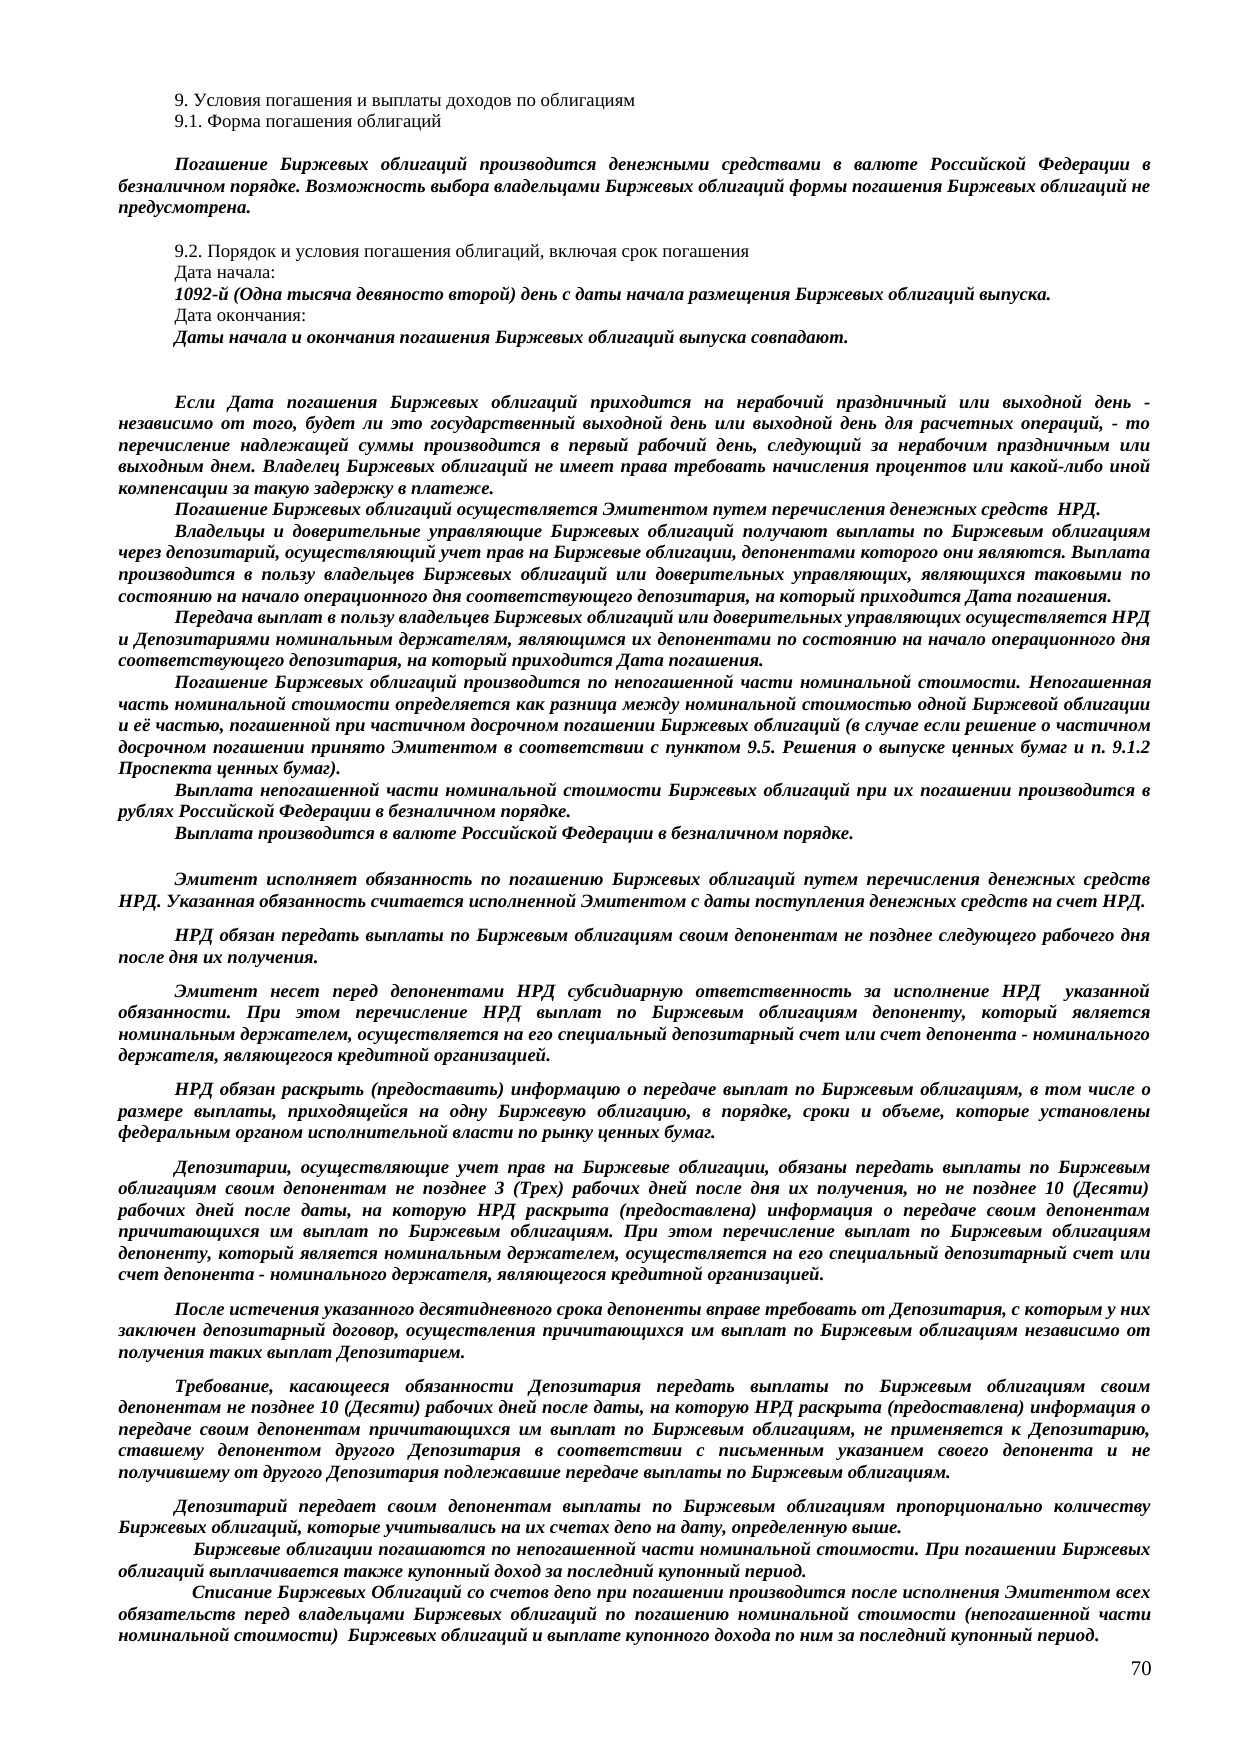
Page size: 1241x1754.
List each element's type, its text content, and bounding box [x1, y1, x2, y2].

text Даты начала и окончания погашения Биржевых облигаций выпуска совпадают. [118, 326, 1152, 347]
text 9. Условия погашения и выплаты доходов по облигациям [118, 89, 1152, 110]
text Погашение Биржевых облигаций производится по непогашенной части номинальной стоимости. Непогашенная часть номинальной стоимости определяется как разница между номинальной стоимостью одной Биржевой облигации и её частью, погашенной при частичном досрочном погашении Биржевых облигаций (в случае если решение о частичном досрочном погашении принято Эмитентом в соответствии с пунктом 9.5. Решения о выпуске ценных бумаг и п. 9.1.2 Проспекта ценных бумаг). [118, 671, 1152, 779]
text Депозитарии, осуществляющие учет прав на Биржевые облигации, обязаны передать выплаты по Биржевым облигациям своим депонентам не позднее 3 (Трех) рабочих дней после дня их получения, но не позднее 10 (Десяти) рабочих дней после даты, на которую НРД раскрыта (предоставлена) информация о передаче своим депонентам причитающихся им выплат по Биржевым облигациям. При этом перечисление выплат по Биржевым облигациям депоненту, который является номинальным держателем, осуществляется на его специальный депозитарный счет или счет депонента - номинального держателя, являющегося кредитной организацией. [118, 1156, 1152, 1285]
text 9.1. Форма погашения облигаций [118, 110, 1152, 132]
text Владельцы и доверительные управляющие Биржевых облигаций получают выплаты по Биржевым облигациям через депозитарий, осуществляющий учет прав на Биржевые облигации, депонентами которого они являются. Выплата производится в пользу владельцев Биржевых облигаций или доверительных управляющих, являющихся таковыми по состоянию на начало операционного дня соответствующего депозитария, на который приходится Дата погашения. [118, 520, 1152, 606]
text Дата начала: [118, 261, 1152, 283]
text Погашение Биржевых облигаций осуществляется Эмитентом путем перечисления денежных средств НРД. [118, 498, 1152, 520]
text Дата окончания: [118, 304, 1152, 326]
text Требование, касающееся обязанности Депозитария передать выплаты по Биржевым облигациям своим депонентам не позднее 10 (Десяти) рабочих дней после даты, на которую НРД раскрыта (предоставлена) информация о передаче своим депонентам причитающихся им выплат по Биржевым облигациям, не применяется к Депозитарию, ставшему депонентом другого Депозитария в соответствии с письменным указанием своего депонента и не получившему от другого Депозитария подлежавшие передаче выплаты по Биржевым облигациям. [118, 1374, 1152, 1482]
text Выплата непогашенной части номинальной стоимости Биржевых облигаций при их погашении производится в рублях Российской Федерации в безналичном порядке. [118, 779, 1152, 822]
text НРД обязан передать выплаты по Биржевым облигациям своим депонентам не позднее следующего рабочего дня после дня их получения. [118, 924, 1152, 967]
text Эмитент несет перед депонентами НРД субсидиарную ответственность за исполнение НРД указанной обязанности. При этом перечисление НРД выплат по Биржевым облигациям депоненту, который является номинальным держателем, осуществляется на его специальный депозитарный счет или счет депонента - номинального держателя, являющегося кредитной организацией. [118, 979, 1152, 1066]
text Погашение Биржевых облигаций производится денежными средствами в валюте Российской Федерации в безналичном порядке. Возможность выбора владельцами Биржевых облигаций формы погашения Биржевых облигаций не предусмотрена. [118, 153, 1152, 218]
text Если Дата погашения Биржевых облигаций приходится на нерабочий праздничный или выходной день - независимо от того, будет ли это государственный выходной день или выходной день для расчетных операций, - то перечисление надлежащей суммы производится в первый рабочий день, следующий за нерабочим праздничным или выходным днем. Владелец Биржевых облигаций не имеет права требовать начисления процентов или какой-либо иной компенсации за такую задержку в платеже. [118, 391, 1152, 498]
text 1092-й (Одна тысяча девяносто второй) день с даты начала размещения Биржевых облигаций выпуска. [118, 283, 1152, 304]
text 9.2. Порядок и условия погашения облигаций, включая срок погашения [118, 239, 1152, 261]
text Выплата производится в валюте Российской Федерации в безналичном порядке. [118, 822, 1152, 843]
text После истечения указанного десятидневного срока депоненты вправе требовать от Депозитария, с которым у них заключен депозитарный договор, осуществления причитающихся им выплат по Биржевым облигациям независимо от получения таких выплат Депозитарием. [118, 1297, 1152, 1362]
text Депозитарий передает своим депонентам выплаты по Биржевым облигациям пропорционально количеству Биржевых облигаций, которые учитывались на их счетах депо на дату, определенную выше. [118, 1495, 1152, 1538]
text Списание Биржевых Облигаций со счетов депо при погашении производится после исполнения Эмитентом всех обязательств перед владельцами Биржевых облигаций по погашению номинальной стоимости (непогашенной части номинальной стоимости) Биржевых облигаций и выплате купонного дохода по ним за последний купонный период. [118, 1581, 1152, 1646]
text Эмитент исполняет обязанность по погашению Биржевых облигаций путем перечисления денежных средств НРД. Указанная обязанность считается исполненной Эмитентом с даты поступления денежных средств на счет НРД. [118, 868, 1152, 911]
text Передача выплат в пользу владельцев Биржевых облигаций или доверительных управляющих осуществляется НРД и Депозитариями номинальным держателям, являющимся их депонентами по состоянию на начало операционного дня соответствующего депозитария, на который приходится Дата погашения. [118, 606, 1152, 671]
text НРД обязан раскрыть (предоставить) информацию о передаче выплат по Биржевым облигациям, в том числе о размере выплаты, приходящейся на одну Биржевую облигацию, в порядке, сроки и объеме, которые установлены федеральным органом исполнительной власти по рынку ценных бумаг. [118, 1078, 1152, 1143]
text Биржевые облигации погашаются по непогашенной части номинальной стоимости. При погашении Биржевых облигаций выплачивается также купонный доход за последний купонный период. [118, 1538, 1152, 1581]
